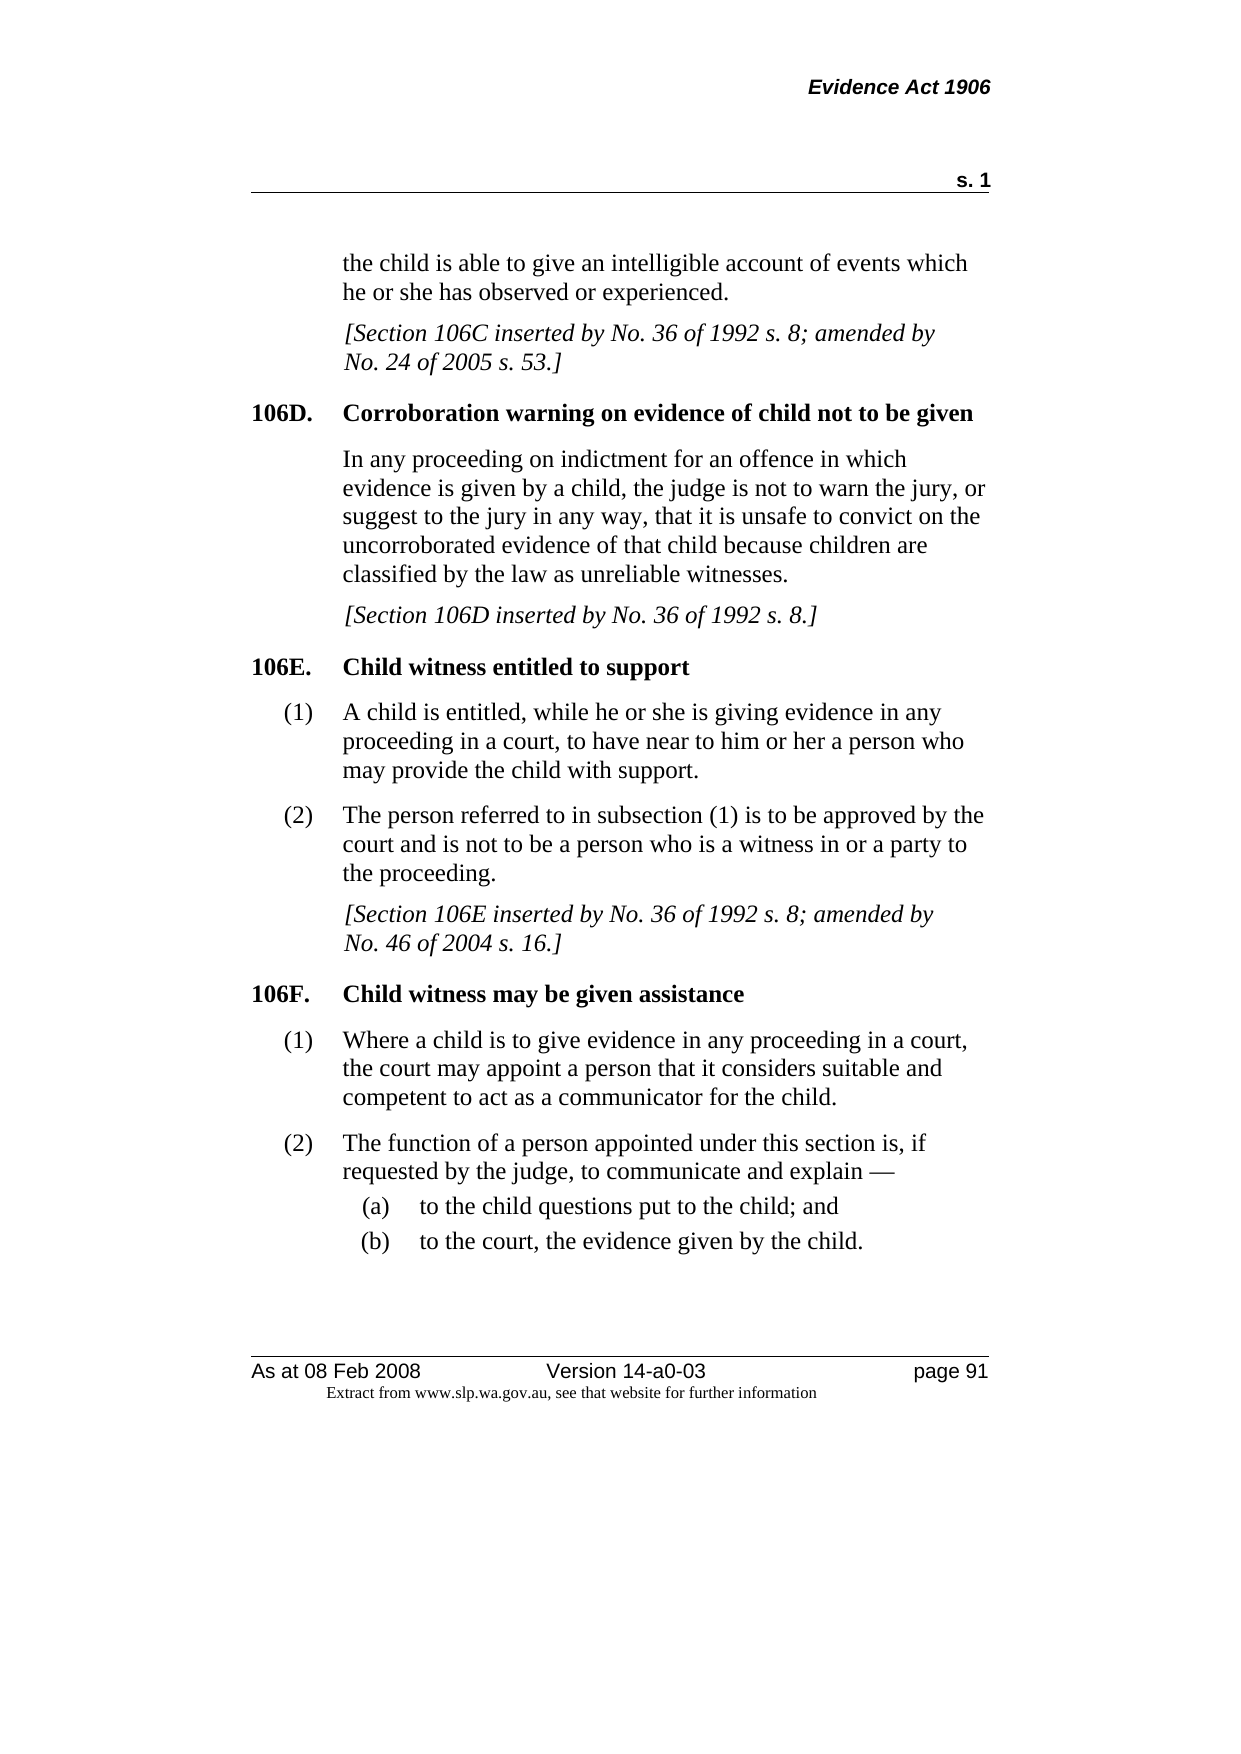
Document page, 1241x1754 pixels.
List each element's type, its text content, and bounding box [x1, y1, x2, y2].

text (2) The function of a person appointed under this section is, if requested by the judge, to communicate and explain — [251, 1128, 989, 1185]
text [Section 106C inserted by No. 36 of 1992 s. 8; amended by No. 24 of 2005 s. 53.] [251, 318, 989, 376]
text (b) to the court, the evidence given by the child. [251, 1226, 989, 1255]
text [251, 248, 989, 306]
text [Section 106E inserted by No. 36 of 1992 s. 8; amended by No. 46 of 2004 s. 16.] [251, 899, 989, 956]
text (2) The person referred to in subsection (1) is to be approved by the court and is not to be a person who is a witness in or a party to the proceeding. [251, 800, 989, 886]
text In any proceeding on indictment for an offence in which evidence is given by a child, the judge is not to warn the jury, or suggest to the jury in any way, that it is unsafe to convict on the uncorroborated evidence of that child because children are classified by the law as unreliable witnesses. [251, 444, 989, 588]
subtitle 106D. Corroboration warning on evidence of child not to be given [251, 398, 989, 427]
text (1) A child is entitled, while he or she is giving evidence in any proceeding in a court, to have near to him or her a person who may provide the child with support. [251, 697, 989, 783]
subtitle 106E. Child witness entitled to support [251, 652, 989, 681]
text (1) Where a child is to give evidence in any proceeding in a court, the court may appoint a person that it considers suitable and competent to act as a communicator for the child. [251, 1025, 989, 1111]
text (a) to the child questions put to the child; and [251, 1191, 989, 1220]
text [Section 106D inserted by No. 36 of 1992 s. 8.] [251, 600, 989, 629]
subtitle 106F. Child witness may be given assistance [251, 979, 989, 1008]
